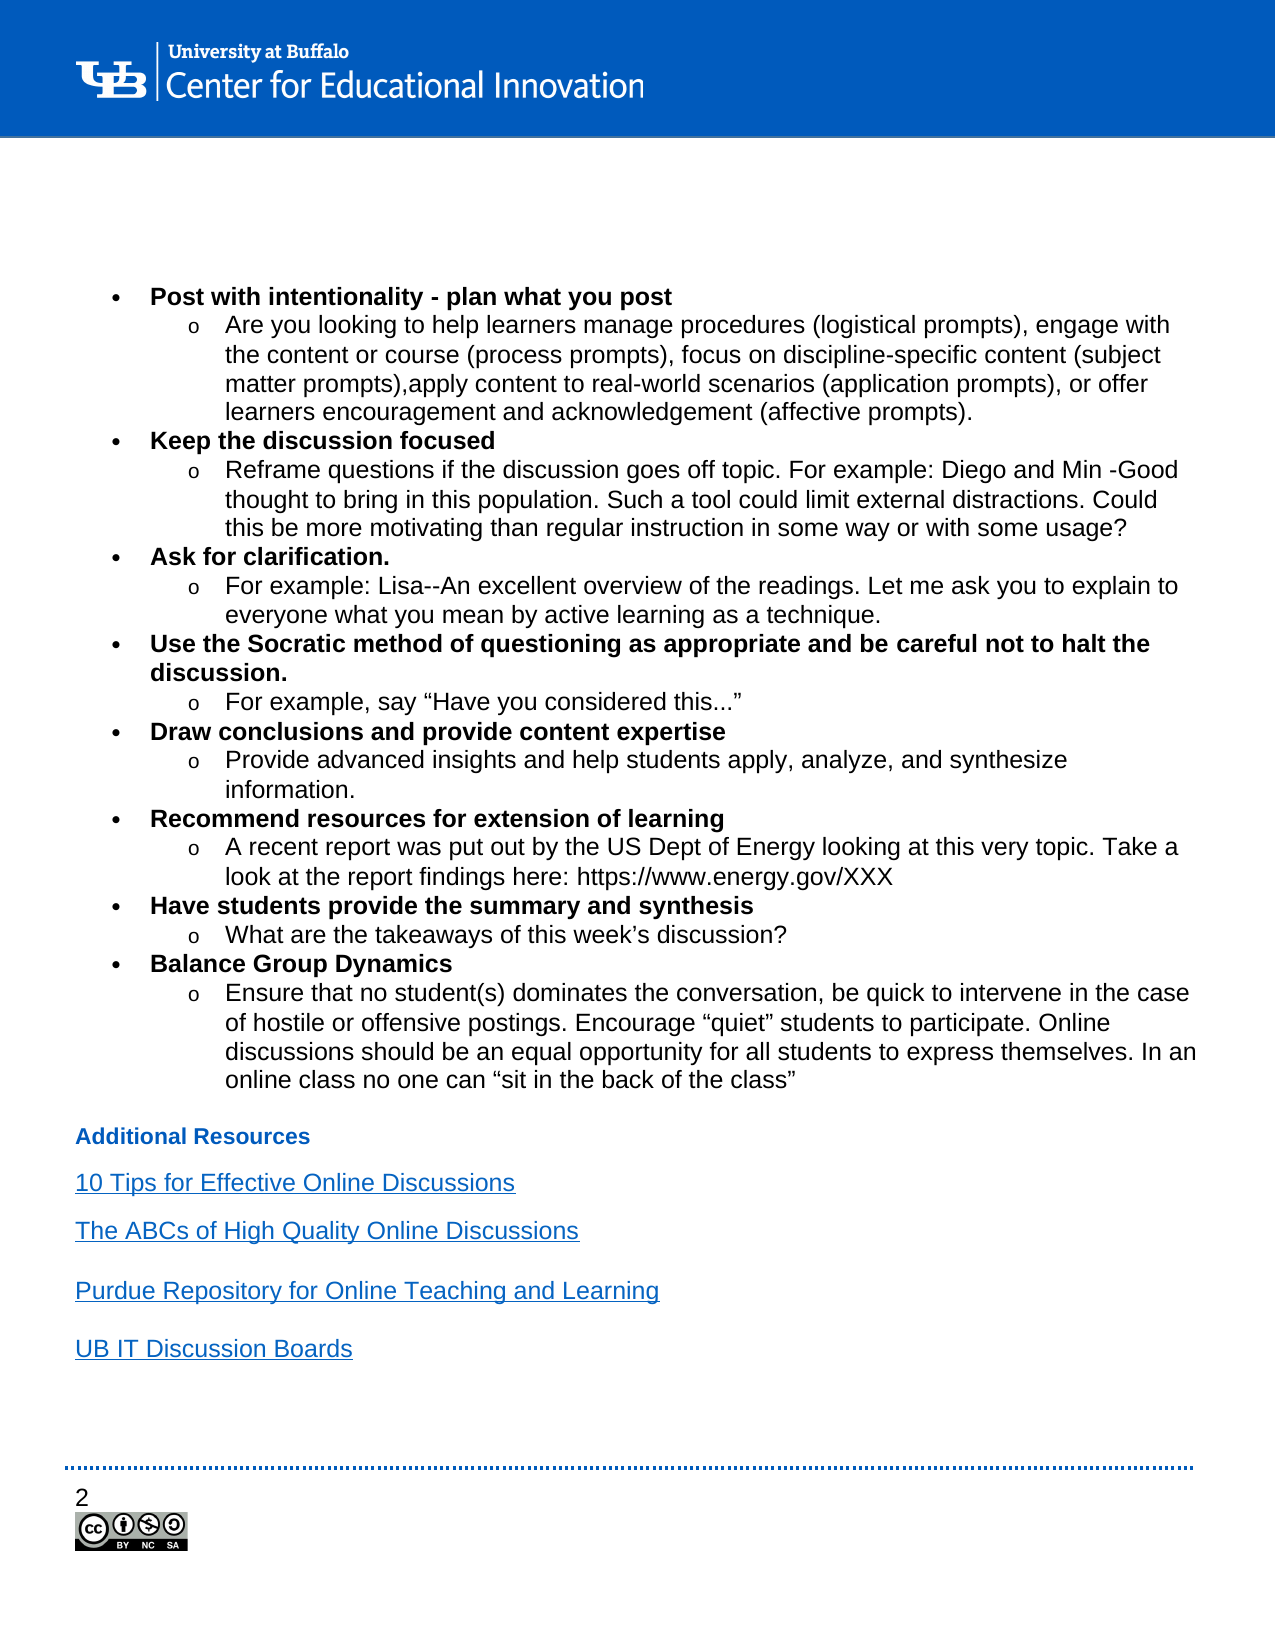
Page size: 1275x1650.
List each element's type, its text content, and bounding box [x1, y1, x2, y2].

list For example: Lisa--An excellent overview of the readings. Let me ask you to explain to everyone what you mean by active learning as a technique. [187, 571, 1200, 629]
list ​For example, say ​“Have you considered this...” [187, 687, 1200, 716]
text The ABCs of High Quality Online Discussions [75, 1216, 1200, 1245]
list Draw conclusions and provide content expertise [112, 716, 1200, 745]
list Post with intentionality​ - plan what you post [112, 281, 1200, 310]
text Additional Resources [75, 1123, 1200, 1149]
list A recent report was put out by the US Dept of Energy looking at this very topic. Take a look at the report findings here: ​https://www.energy.gov/XXX [187, 832, 1200, 891]
text UB IT Discussion Boards [75, 1334, 1200, 1363]
list What are the takeaways of this week’s discussion? [187, 919, 1200, 949]
list Provide advanced insights and help students apply, analyze, and synthesize information. [187, 745, 1200, 804]
list Ensure that no student(s) dominates the conversation, be quick to intervene in the case of hostile or offensive postings. Encourage “quiet” students to participate. Online discussions should be an equal opportunity for all students to express themselves. In an online class no one can “sit in the back of the class” [187, 978, 1200, 1094]
picture [76, 42, 643, 101]
list Use the Socratic method of questioning as appropriate and be​ careful not to halt the discussion​. [112, 629, 1200, 687]
list Recommend resources for extension of learning [112, 804, 1200, 832]
list Keep the discussion focused [112, 426, 1200, 455]
list Reframe questions if the discussion goes off topic. For example: Diego and Min -Good thought to bring in this population. Such a tool could limit external distractions. Could this be more motivating than regular instruction in some way or with some usage? [187, 455, 1200, 542]
list Are you looking to help learners manage procedures (logistical prompts), engage with the content or course (process prompts), focus on discipline-specific content (subject matter prompts),apply content to real-world scenarios (application prompts), or offer learners encouragement and acknowledgement (affective prompts). [187, 310, 1200, 426]
list Ask for clarification. [112, 542, 1200, 571]
list Balance Group Dynamics [112, 949, 1200, 978]
list Have students provide the summary and synthesis [112, 891, 1200, 919]
text 10 Tips for Effective Online Discussions [75, 1168, 1200, 1197]
text Purdue Repository for Online Teaching and Learning [75, 1276, 1200, 1305]
picture [75, 1512, 188, 1551]
